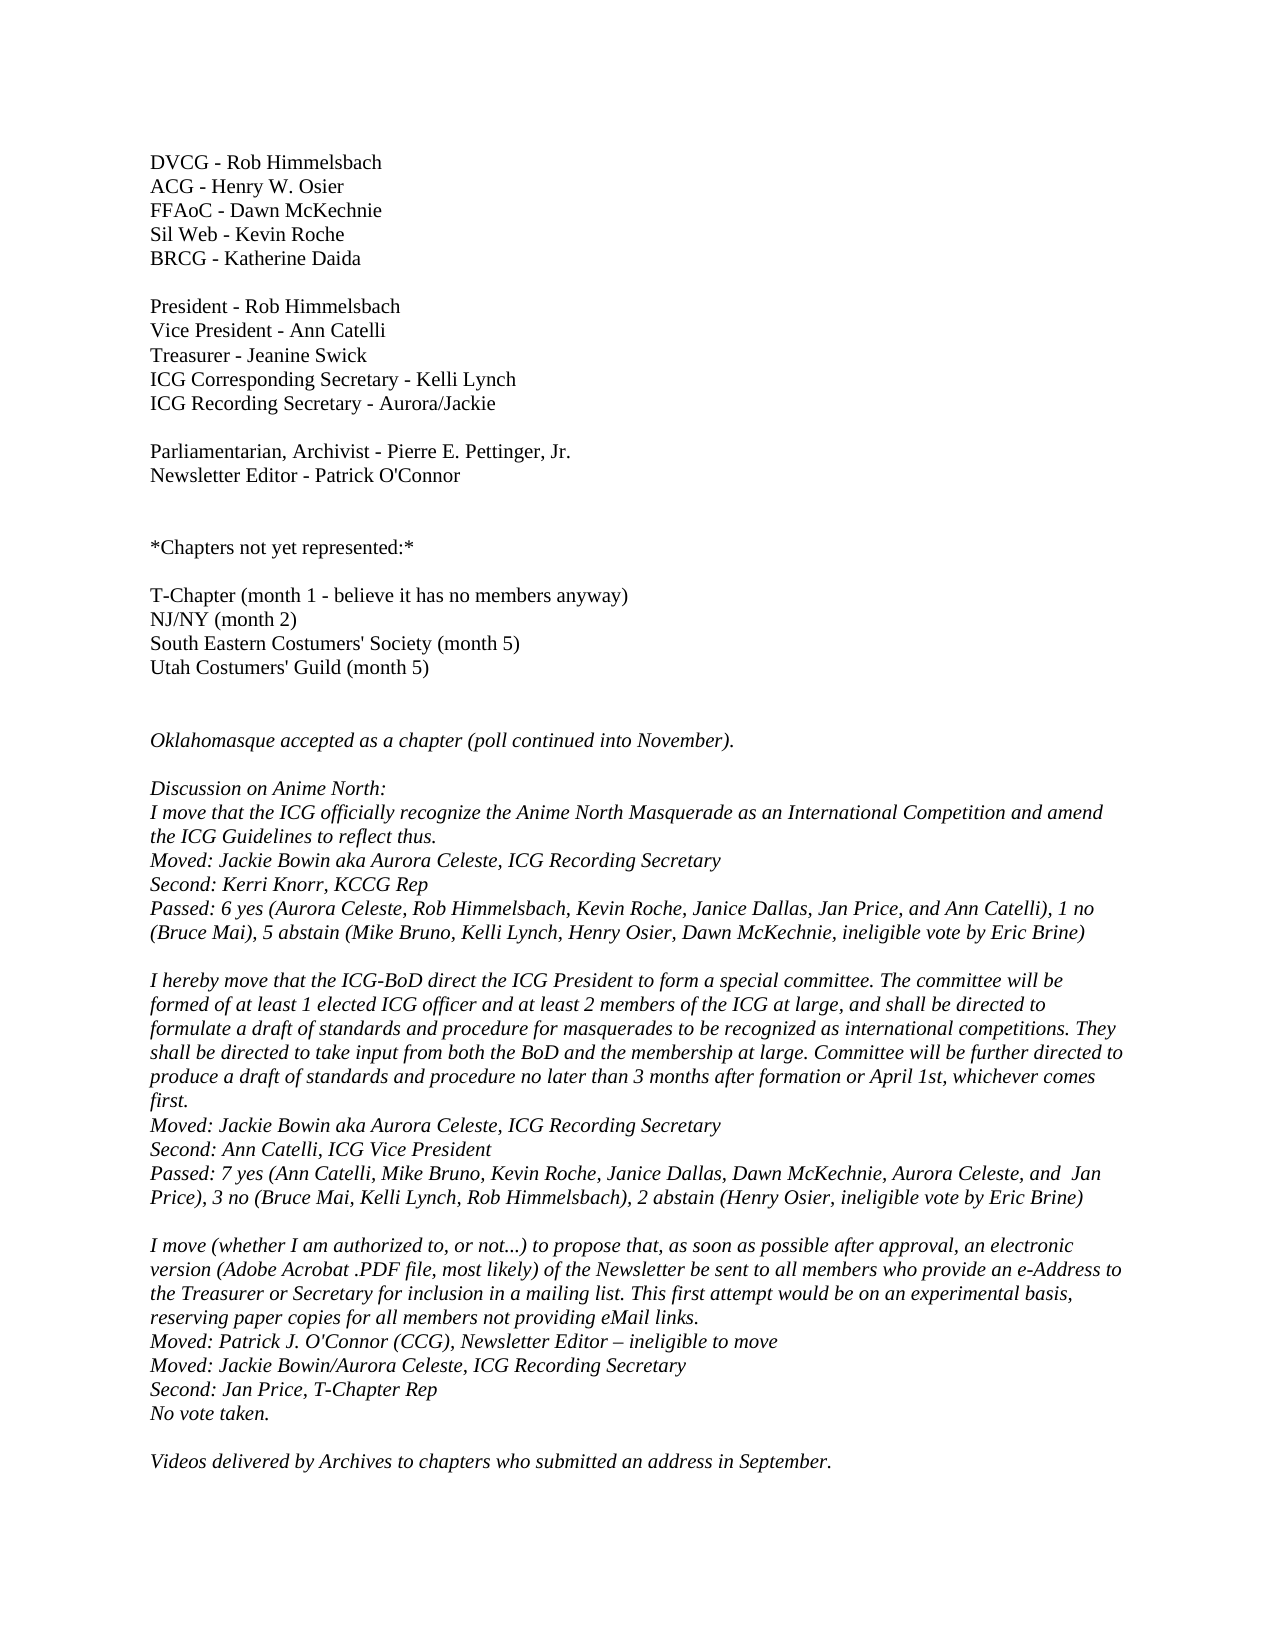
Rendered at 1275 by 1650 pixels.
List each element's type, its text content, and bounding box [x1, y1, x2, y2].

text President - Rob Himmelsbach [150, 294, 1125, 318]
text Discussion on Anime North: [150, 776, 1125, 800]
text Treasurer - Jeanine Swick [150, 342, 1125, 367]
text No vote taken. [150, 1401, 1125, 1425]
text T-Chapter (month 1 - believe it has no members anyway) [150, 583, 1125, 607]
text Moved: Jackie Bowin aka Aurora Celeste, ICG Recording Secretary [150, 848, 1125, 872]
text Moved: Jackie Bowin aka Aurora Celeste, ICG Recording Secretary [150, 1112, 1125, 1137]
text Vice President - Ann Catelli [150, 318, 1125, 342]
text Newsletter Editor - Patrick O'Connor [150, 463, 1125, 487]
text Second: Kerri Knorr, KCCG Rep [150, 872, 1125, 896]
text Passed: 7 yes (Ann Catelli, Mike Bruno, Kevin Roche, Janice Dallas, Dawn McKechnie, Aurora Celeste, and Jan Price), 3 no (Bruce Mai, Kelli Lynch, Rob Himmelsbach), 2 abstain (Henry Osier, ineligible vote by Eric Brine) [150, 1161, 1125, 1209]
text BRCG - Katherine Daida [150, 246, 1125, 270]
text Sil Web - Kevin Roche [150, 222, 1125, 246]
text Second: Jan Price, T-Chapter Rep [150, 1377, 1125, 1401]
text Second: Ann Catelli, ICG Vice President [150, 1137, 1125, 1161]
text ACG - Henry W. Osier [150, 174, 1125, 198]
text DVCG - Rob Himmelsbach [150, 150, 1125, 174]
text Parliamentarian, Archivist - Pierre E. Pettinger, Jr. [150, 439, 1125, 463]
text Utah Costumers' Guild (month 5) [150, 655, 1125, 679]
text I move that the ICG officially recognize the Anime North Masquerade as an International Competition and amend the ICG Guidelines to reflect thus. [150, 800, 1125, 848]
text South Eastern Costumers' Society (month 5) [150, 631, 1125, 655]
text FFAoC - Dawn McKechnie [150, 198, 1125, 222]
text Moved: Patrick J. O'Connor (CCG), Newsletter Editor – ineligible to move [150, 1329, 1125, 1353]
text I hereby move that the ICG-BoD direct the ICG President to form a special committee. The committee will be formed of at least 1 elected ICG officer and at least 2 members of the ICG at large, and shall be directed to formulate a draft of standards and procedure for masquerades to be recognized as international competitions. They shall be directed to take input from both the BoD and the membership at large. Committee will be further directed to produce a draft of standards and procedure no later than 3 months after formation or April 1st, whichever comes first. [150, 968, 1125, 1112]
text Passed: 6 yes (Aurora Celeste, Rob Himmelsbach, Kevin Roche, Janice Dallas, Jan Price, and Ann Catelli), 1 no (Bruce Mai), 5 abstain (Mike Bruno, Kelli Lynch, Henry Osier, Dawn McKechnie, ineligible vote by Eric Brine) [150, 896, 1125, 944]
text Oklahomasque accepted as a chapter (poll continued into November). [150, 727, 1125, 752]
text Moved: Jackie Bowin/Aurora Celeste, ICG Recording Secretary [150, 1353, 1125, 1377]
text ICG Recording Secretary - Aurora/Jackie [150, 391, 1125, 415]
text I move (whether I am authorized to, or not...) to propose that, as soon as possible after approval, an electronic version (Adobe Acrobat .PDF file, most likely) of the Newsletter be sent to all members who provide an e-Address to the Treasurer or Secretary for inclusion in a mailing list. This first attempt would be on an experimental basis, reserving paper copies for all members not providing eMail links. [150, 1233, 1125, 1329]
text Videos delivered by Archives to chapters who submitted an address in September. [150, 1449, 1125, 1473]
text NJ/NY (month 2) [150, 607, 1125, 631]
text ICG Corresponding Secretary - Kelli Lynch [150, 367, 1125, 391]
text *Chapters not yet represented:* [150, 535, 1125, 559]
